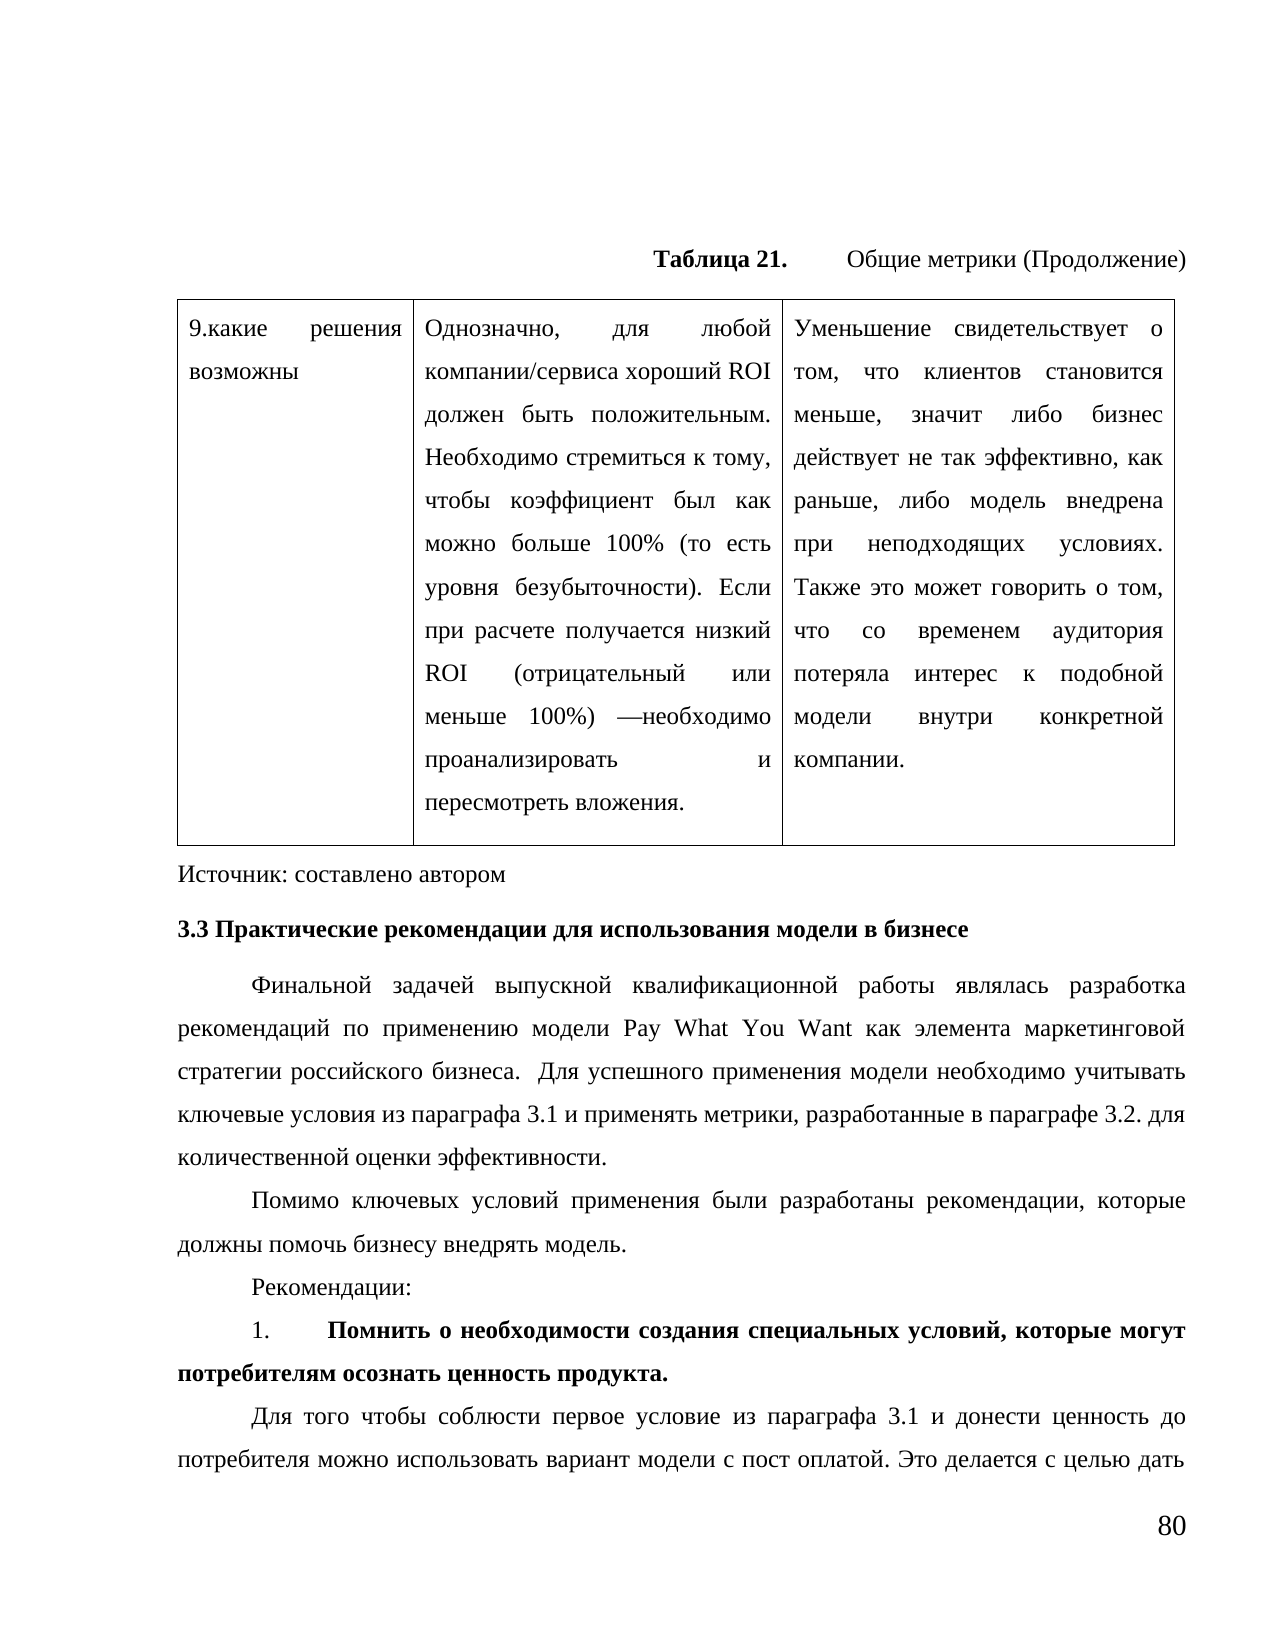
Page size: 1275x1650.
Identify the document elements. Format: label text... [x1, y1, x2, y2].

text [177, 1401, 1186, 1444]
text Источник: составлено автором [177, 859, 1186, 887]
table_header 9.какие решения возможны [178, 300, 413, 845]
list Общие метрики (Продолжение) [576, 244, 1186, 272]
text Рекомендации: [177, 1272, 1186, 1301]
table_header Уменьшение свидетельствует о том, что клиентов становится меньше, значит либо бизнес действует не так эффективно, как раньше, либо модель внедрена при неподходящих условиях. Также это может говорить о том, что со временем аудитория потеряла интерес к подобной модели внутри конкретной компании. [783, 300, 1174, 845]
text Финальной задачей выпускной квалификационной работы являлась разработка рекомендаций по применению модели Pay What You Want как элемента маркетинговой стратегии российского бизнеса. Для успешного применения модели необходимо учитывать ключевые условия из параграфа 3.1 и применять метрики, разработанные в параграфе 3.2. для количественной оценки эффективности. [177, 970, 1186, 1171]
text 1. Помнить о необходимости создания специальных условий, которые могут потребителям осознать ценность продукта. [177, 1315, 1186, 1387]
text Помимо ключевых условий применения были разработаны рекомендации, которые должны помочь бизнесу внедрять модель. [177, 1186, 1186, 1257]
subtitle 3.3 Практические рекомендации для использования модели в бизнесе [177, 914, 1186, 943]
table_header Однозначно, для любой компании/сервиса хороший ROI должен быть положительным. Необходимо стремиться к тому, чтобы коэффициент был как можно больше 100% (то есть уровня безубыточности). Если при расчете получается низкий ROI (отрицательный или меньше 100%) —необходимо проанализировать и пересмотреть вложения. [414, 300, 782, 845]
